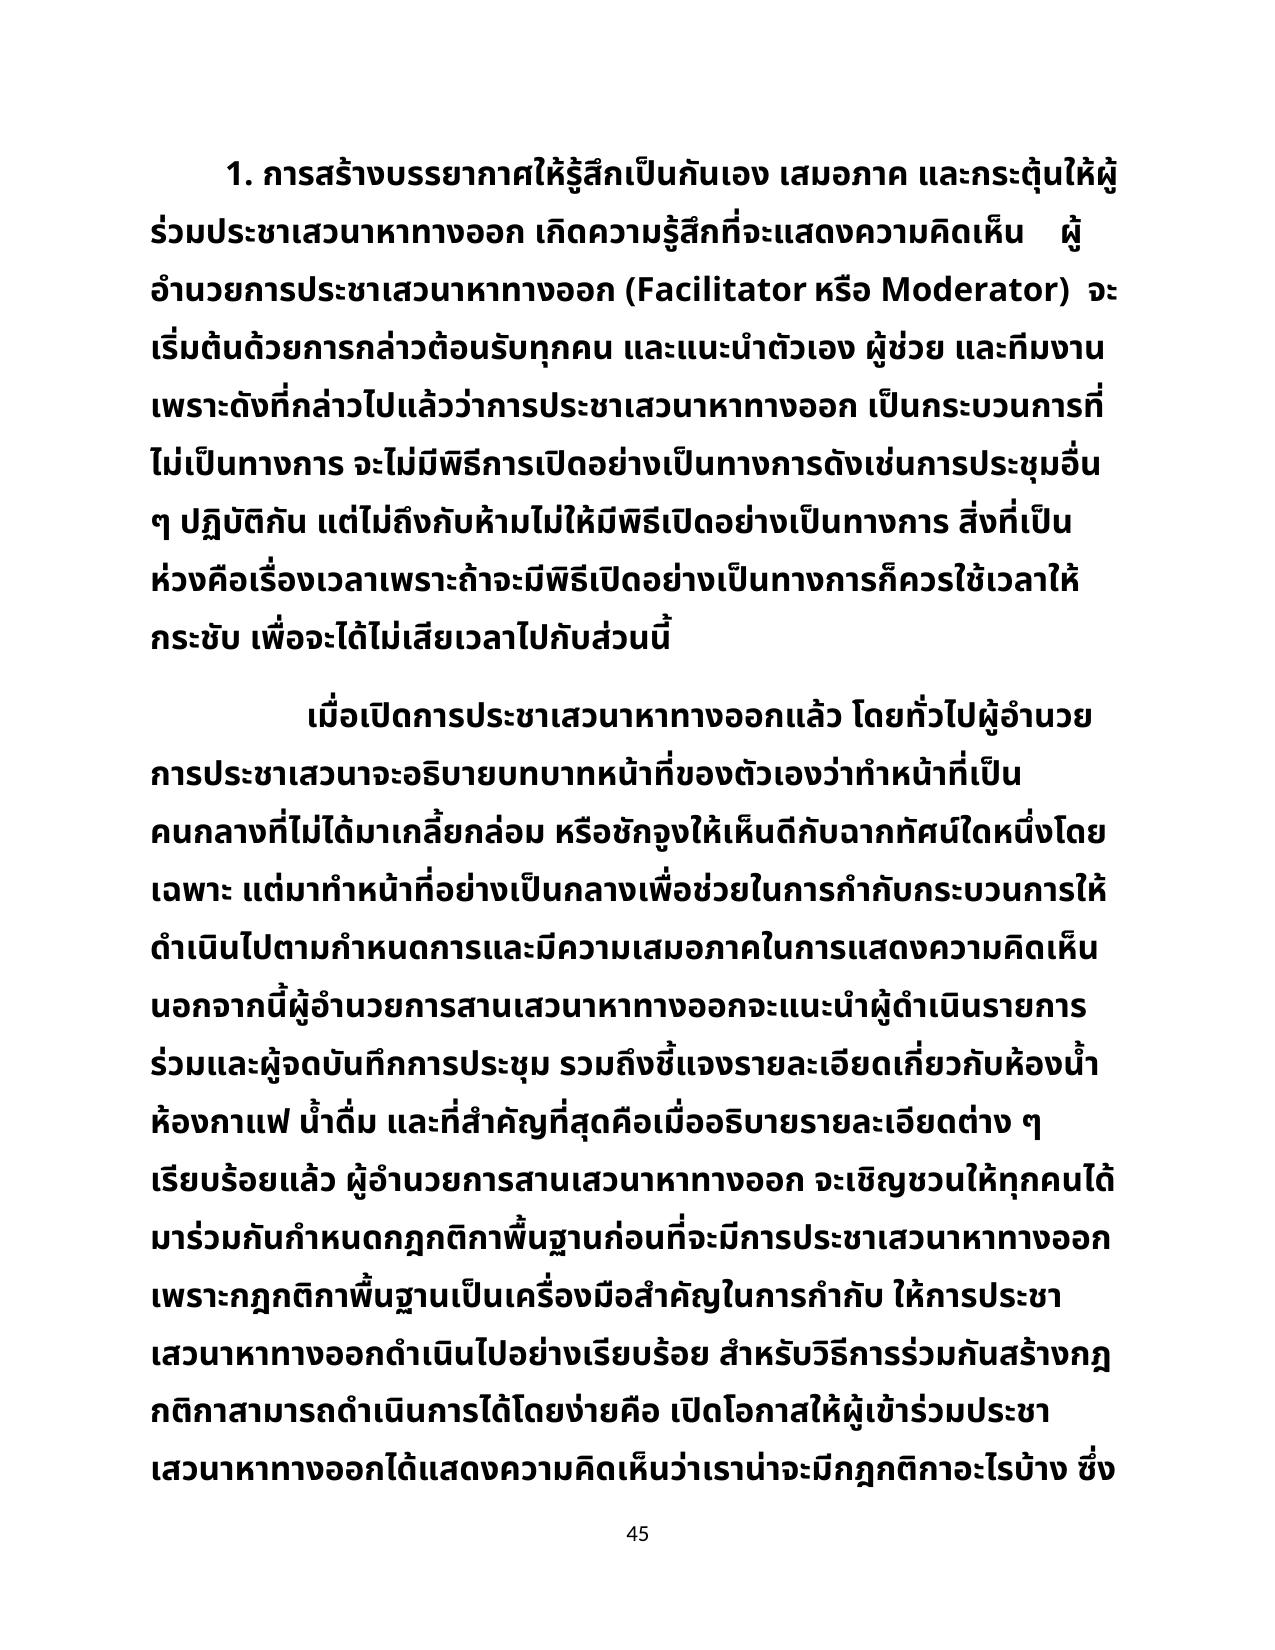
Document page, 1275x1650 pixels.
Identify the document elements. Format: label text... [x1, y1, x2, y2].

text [150, 692, 1125, 1496]
text 1. การสร้างบรรยากาศให้รู้สึกเป็นกันเอง เสมอภาค และกระตุ้นให้ผู้ร่วมประชาเสวนาหาทางออก เกิดความรู้สึกที่จะแสดงความคิดเห็น ผู้อำนวยการประชาเสวนาหาทางออก (Facilitatorหรือ Moderator) จะเริ่มต้นด้วยการกล่าวต้อนรับทุกคน และแนะนำตัวเอง ผู้ช่วย และทีมงาน เพราะดังที่กล่าวไปแล้วว่าการประชาเสวนาหาทางออก เป็นกระบวนการที่ไม่เป็นทางการ จะไม่มีพิธีการเปิดอย่างเป็นทางการดังเช่นการประชุมอื่น ๆ ปฏิบัติกัน แต่ไม่ถึงกับห้ามไม่ให้มีพิธีเปิดอย่างเป็นทางการ สิ่งที่เป็นห่วงคือเรื่องเวลาเพราะถ้าจะมีพิธีเปิดอย่างเป็นทางการก็ควรใช้เวลาให้กระชับ เพื่อจะได้ไม่เสียเวลาไปกับส่วนนี้ [150, 150, 1125, 664]
